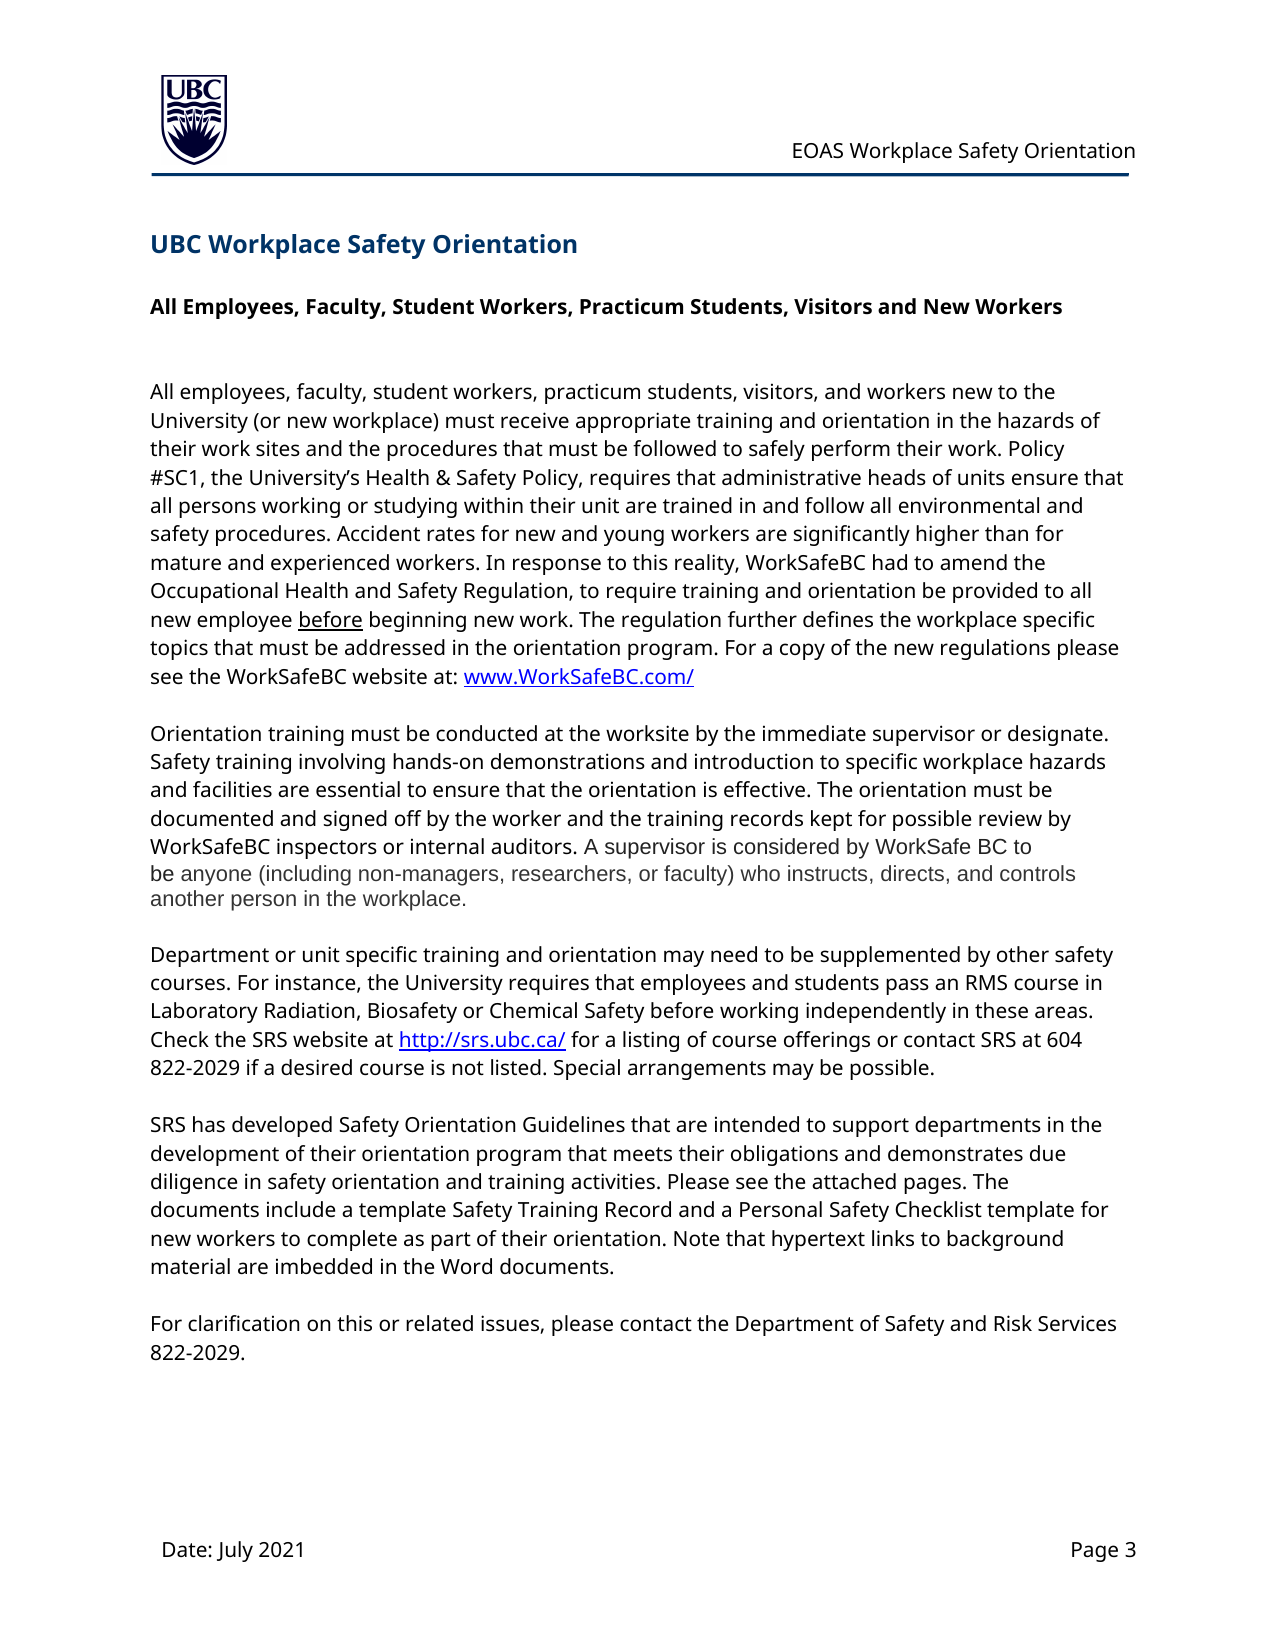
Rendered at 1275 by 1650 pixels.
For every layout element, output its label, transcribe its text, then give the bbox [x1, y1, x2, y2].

text All employees, faculty, student workers, practicum students, visitors, and workers new to the University (or new workplace) must receive appropriate training and orientation in the hazards of their work sites and the procedures that must be followed to safely perform their work. Policy #SC1, the University’s Health & Safety Policy, requires that administrative heads of units ensure that all persons working or studying within their unit are trained in and follow all environmental and safety procedures. Accident rates for new and young workers are significantly higher than for mature and experienced workers. In response to this reality, WorkSafeBC had to amend the Occupational Health and Safety Regulation, to require training and orientation be provided to all new employee before beginning new work. The regulation further defines the workplace specific topics that must be addressed in the orientation program. For a copy of the new regulations please see the WorkSafeBC website at: www.WorkSafeBC.com/ [150, 377, 1125, 690]
text All Employees, Faculty, Student Workers, Practicum Students, Visitors and New Workers [150, 292, 1125, 321]
text UBC Workplace Safety Orientation [150, 227, 1125, 261]
text For clarification on this or related issues, please contact the Department of Safety and Risk Services 822-2029. [150, 1309, 1125, 1366]
text Department or unit specific training and orientation may need to be supplemented by other safety courses. For instance, the University requires that employees and students pass an RMS course in Laboratory Radiation, Biosafety or Chemical Safety before working independently in these areas. Check the SRS website at http://srs.ubc.ca/ for a listing of course offerings or contact SRS at 604 822-2029 if a desired course is not listed. Special arrangements may be possible. [150, 940, 1125, 1082]
text SRS has developed Safety Orientation Guidelines that are intended to support departments in the development of their orientation program that meets their obligations and demonstrates due diligence in safety orientation and training activities. Please see the attached pages. The documents include a template Safety Training Record and a Personal Safety Checklist template for new workers to complete as part of their orientation. Note that hypertext links to background material are imbedded in the Word documents. [150, 1110, 1125, 1281]
picture [161, 75, 227, 165]
text Orientation training must be conducted at the worksite by the immediate supervisor or designate. Safety training involving hands-on demonstrations and introduction to specific workplace hazards and facilities are essential to ensure that the orientation is effective. The orientation must be documented and signed off by the worker and the training records kept for possible review by WorkSafeBC inspectors or internal auditors. A supervisor is considered by WorkSafe BC to be anyone (including non-managers, researchers, or faculty) who instructs, directs, and controls another person in the workplace. [150, 719, 1125, 911]
